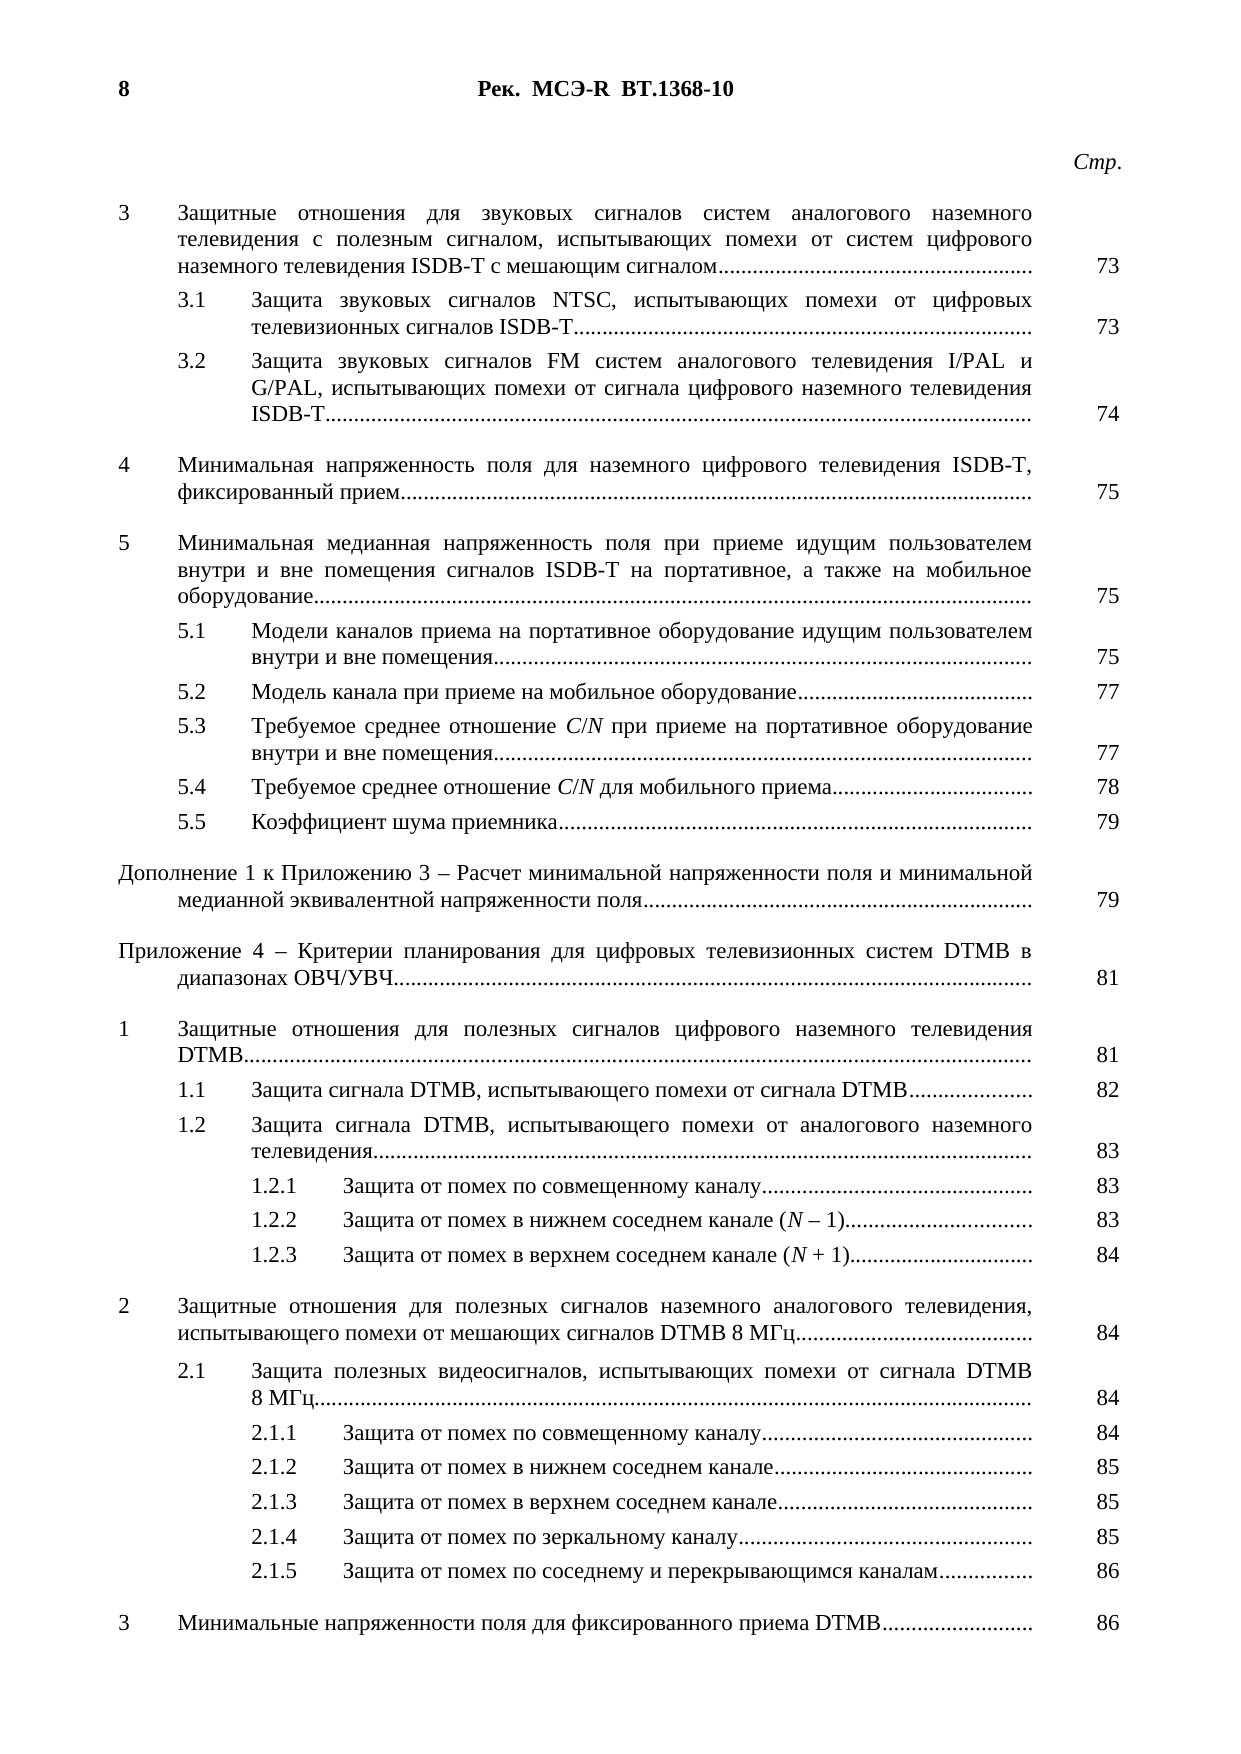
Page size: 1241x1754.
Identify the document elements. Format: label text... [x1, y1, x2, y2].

text 5.3 Требуемое среднее отношение C/N при приеме на портативное оборудование внутри и вне помещения 77 [177, 712, 1033, 765]
text 3 Защитные отношения для звуковых сигналов систем аналогового наземного телевидения с полезным сигналом, испытывающих помехи от систем цифрового наземного телевидения ISDB-T с мешающим сигналом 73 [118, 199, 1033, 278]
text 2.1.3 Защита от помех в верхнем соседнем канале 85 [251, 1488, 1033, 1514]
text 1.2 Защита сигнала DTMB, испытывающего помехи от аналогового наземного телевидения 83 [177, 1111, 1033, 1163]
text 3 Минимальные напряженности поля для фиксированного приема DTMB 86 [118, 1609, 1033, 1635]
text 5.1 Модели каналов приема на портативное оборудование идущим пользователем внутри и вне помещения 75 [177, 617, 1033, 669]
text 1.2.1 Защита от помех по совмещенному каналу 83 [251, 1172, 1033, 1198]
text Стр. [118, 148, 1122, 174]
text 2.1.1 Защита от помех по совмещенному каналу 84 [251, 1419, 1033, 1445]
text 1.2.2 Защита от помех в нижнем соседнем канале (N – 1) 83 [251, 1206, 1033, 1233]
text 3.2 Защита звуковых сигналов FM систем аналогового телевидения I/PAL и G/PAL, испытывающих помехи от сигнала цифрового наземного телевидения ISDB-T 74 [177, 347, 1033, 427]
text 2.1 Защита полезных видеосигналов, испытывающих помехи от сигнала DTMB 8 МГц 84 [177, 1358, 1033, 1410]
text 1.2.3 Защита от помех в верхнем соседнем канале (N + 1) 84 [251, 1241, 1033, 1267]
text 3.1 Защита звуковых сигналов NTSC, испытывающих помехи от цифровых телевизионных сигналов ISDB-T 73 [177, 286, 1033, 339]
text 4 Минимальная напряженность поля для наземного цифрового телевидения ISDB-T, фиксированный прием 75 [118, 452, 1033, 504]
text 5.5 Коэффициент шума приемника 79 [177, 808, 1033, 834]
text 2.1.2 Защита от помех в нижнем соседнем канале 85 [251, 1453, 1033, 1480]
text 2.1.5 Защита от помех по соседнему и перекрывающимся каналам 86 [251, 1557, 1033, 1584]
text 5 Минимальная медианная напряженность поля при приеме идущим пользователем внутри и вне помещения сигналов ISDB-T на портативное, а также на мобильное оборудование 75 [118, 529, 1033, 608]
text Приложение 4 – Критерии планирования для цифровых телевизионных систем DTMB в диапазонах ОВЧ/УВЧ 81 [118, 937, 1033, 990]
text 5.2 Модель канала при приеме на мобильное оборудование 77 [177, 678, 1033, 704]
text 1 Защитные отношения для полезных сигналов цифрового наземного телевидения DTMB 81 [118, 1015, 1033, 1068]
text 5.4 Требуемое среднее отношение C/N для мобильного приема 78 [177, 773, 1033, 800]
text 1.1 Защита сигнала DTMB, испытывающего помехи от сигнала DTMB 82 [177, 1076, 1033, 1102]
text 2 Защитные отношения для полезных сигналов наземного аналогового телевидения, испытывающего помехи от мешающих сигналов DTMB 8 МГц 84 [118, 1292, 1033, 1345]
text Дополнение 1 к Приложению 3 – Расчет минимальной напряженности поля и минимальной медианной эквивалентной напряженности поля 79 [118, 859, 1033, 912]
text 2.1.4 Защита от помех по зеркальному каналу 85 [251, 1523, 1033, 1549]
